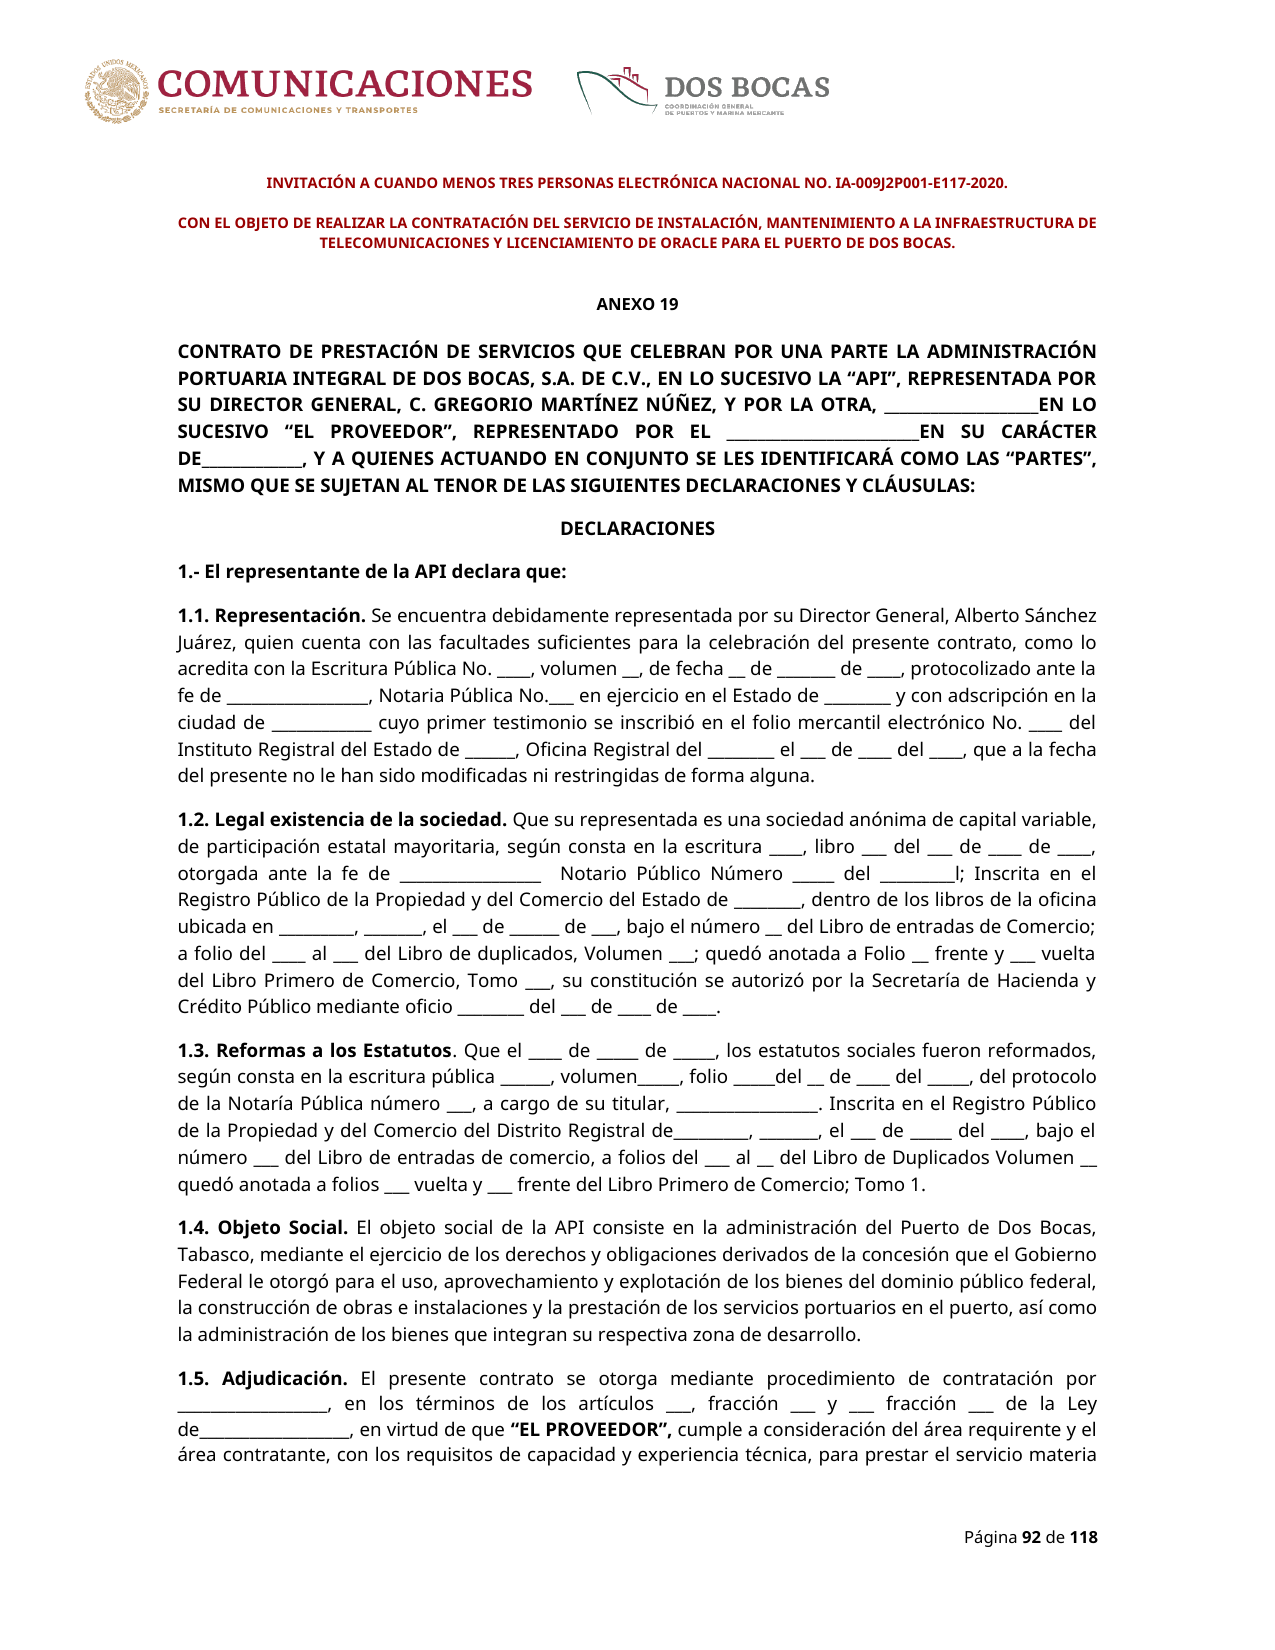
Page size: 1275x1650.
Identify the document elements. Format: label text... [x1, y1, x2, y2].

picture [80, 51, 536, 134]
text 1.4. Objeto Social. El objeto social de la API consiste en la administración del Puerto de Dos Bocas, Tabasco, mediante el ejercicio de los derechos y obligaciones derivados de la concesión que el Gobierno Federal le otorgó para el uso, aprovechamiento y explotación de los bienes del dominio público federal, la construcción de obras e instalaciones y la prestación de los servicios portuarios en el puerto, así como la administración de los bienes que integran su respectiva zona de desarrollo. [177, 1214, 1098, 1347]
text ANEXO 19 [177, 293, 1098, 315]
text 1.2. Legal existencia de la sociedad. Que su representada es una sociedad anónima de capital variable, de participación estatal mayoritaria, según consta en la escritura ____, libro ___ del ___ de ____ de ____, otorgada ante la fe de _________________ Notario Público Número _____ del _________l; Inscrita en el Registro Público de la Propiedad y del Comercio del Estado de ________, dentro de los libros de la oficina ubicada en _________, _______, el ___ de ______ de ___, bajo el número __ del Libro de entradas de Comercio; a folio del ____ al ___ del Libro de duplicados, Volumen ___; quedó anotada a Folio __ frente y ___ vuelta del Libro Primero de Comercio, Tomo ___, su constitución se autorizó por la Secretaría de Hacienda y Crédito Público mediante oficio ________ del ___ de ____ de ____. [177, 806, 1098, 1019]
text CONTRATO DE PRESTACIÓN DE SERVICIOS QUE CELEBRAN POR UNA PARTE LA ADMINISTRACIÓN PORTUARIA INTEGRAL DE DOS BOCAS, S.A. DE C.V., EN LO SUCESIVO LA “API”, REPRESENTADA POR SU DIRECTOR GENERAL, C. GREGORIO MARTÍNEZ NÚÑEZ, Y POR LA OTRA, ____________________EN LO SUCESIVO “EL PROVEEDOR”, REPRESENTADO POR EL _________________________EN SU CARÁCTER DE_____________, Y A QUIENES ACTUANDO EN CONJUNTO SE LES IDENTIFICARÁ COMO LAS “PARTES”, MISMO QUE SE SUJETAN AL TENOR DE LAS SIGUIENTES DECLARACIONES Y CLÁUSULAS: [177, 338, 1098, 497]
text 1.3. Reformas a los Estatutos. Que el ____ de _____ de _____, los estatutos sociales fueron reformados, según consta en la escritura pública ______, volumen_____, folio _____del __ de ____ del _____, del protocolo de la Notaría Pública número ___, a cargo de su titular, _________________. Inscrita en el Registro Público de la Propiedad y del Comercio del Distrito Registral de_________, _______, el ___ de _____ del ____, bajo el número ___ del Libro de entradas de comercio, a folios del ___ al __ del Libro de Duplicados Volumen __ quedó anotada a folios ___ vuelta y ___ frente del Libro Primero de Comercio; Tomo 1. [177, 1037, 1098, 1196]
text DECLARACIONES [177, 515, 1098, 541]
text 1.1. Representación. Se encuentra debidamente representada por su Director General, Alberto Sánchez Juárez, quien cuenta con las facultades suficientes para la celebración del presente contrato, como lo acredita con la Escritura Pública No. ____, volumen __, de fecha __ de _______ de ____, protocolizado ante la fe de _________________, Notaria Pública No.___ en ejercicio en el Estado de ________ y con adscripción en la ciudad de ____________ cuyo primer testimonio se inscribió en el folio mercantil electrónico No. ____ del Instituto Registral del Estado de ______, Oficina Registral del ________ el ___ de ____ del ____, que a la fecha del presente no le han sido modificadas ni restringidas de forma alguna. [177, 602, 1098, 788]
picture [577, 67, 829, 115]
text 1.- El representante de la API declara que: [177, 559, 1098, 584]
